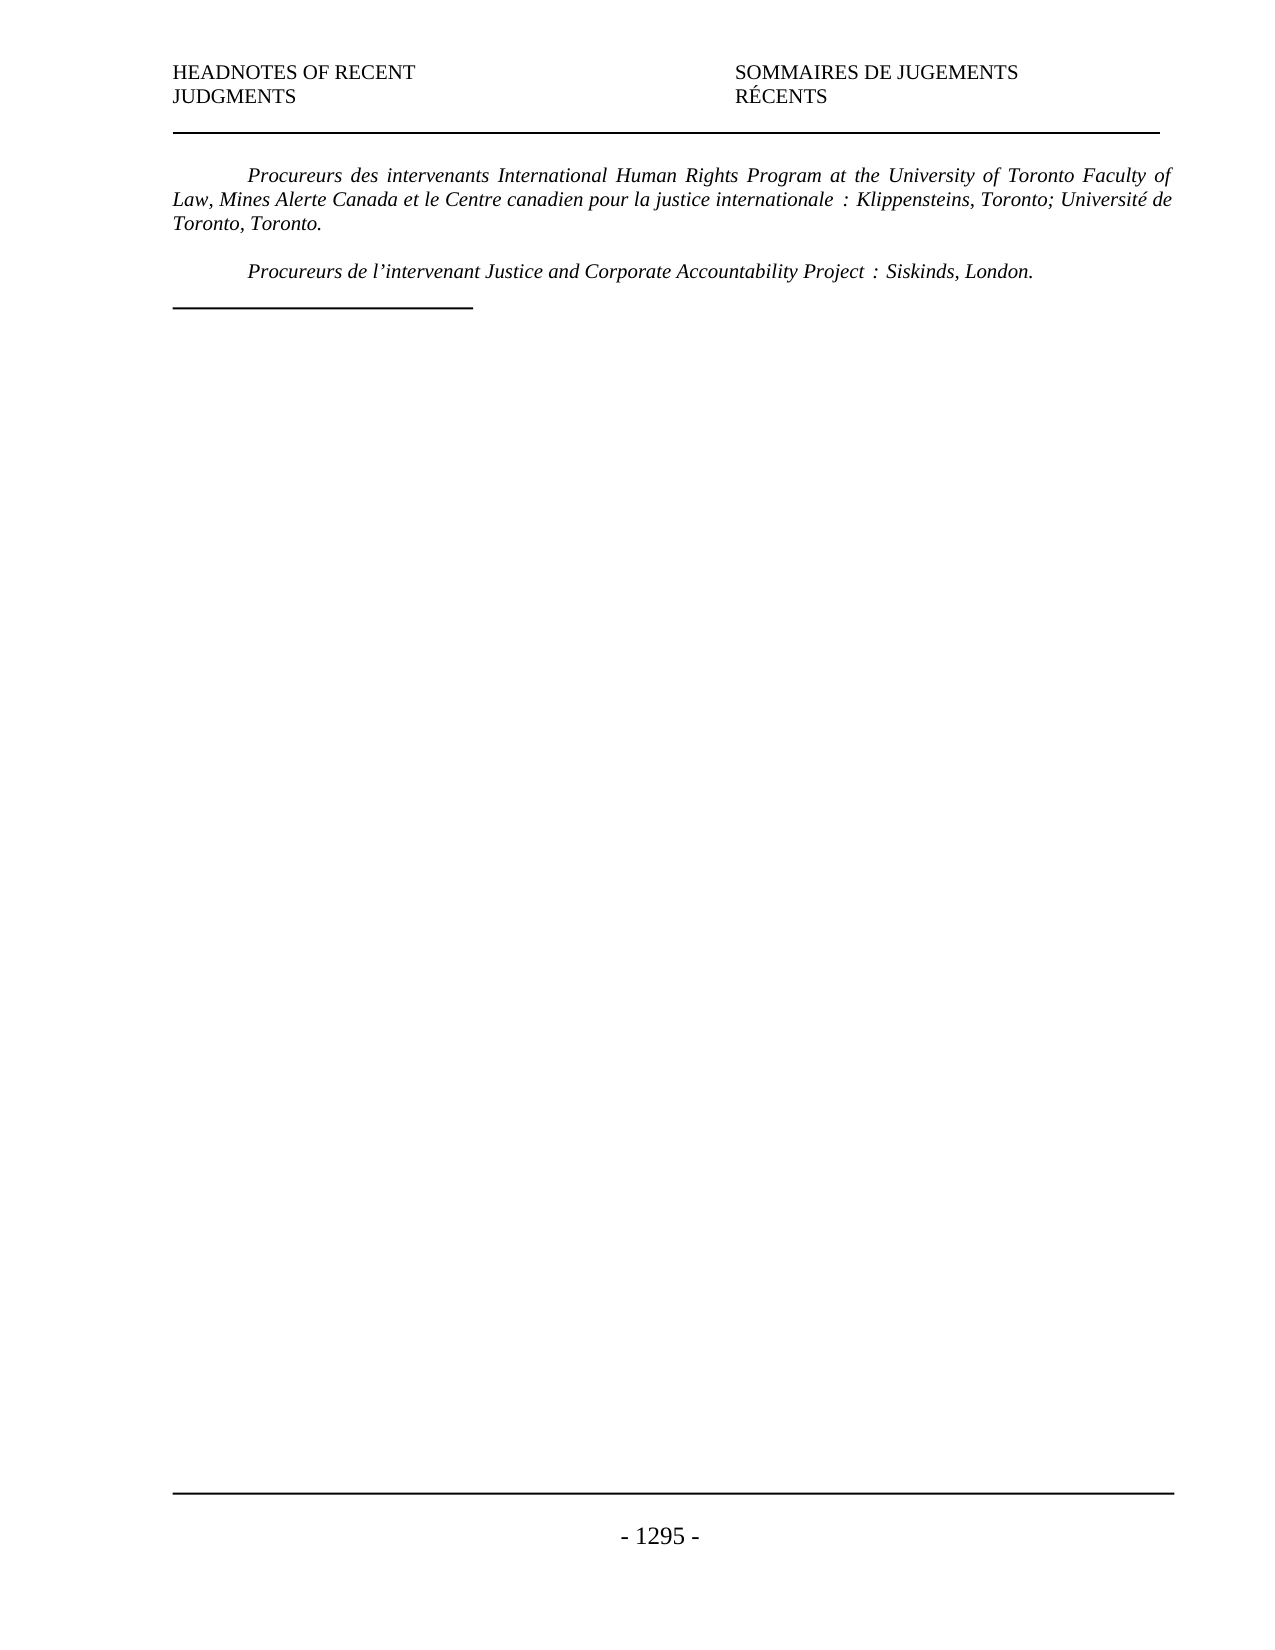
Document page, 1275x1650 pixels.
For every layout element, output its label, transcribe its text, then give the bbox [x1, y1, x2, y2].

text Procureurs de l’intervenant Justice and Corporate Accountability Project : Siskinds, London. [172, 259, 1174, 283]
text Procureurs des intervenants International Human Rights Program at the University of Toronto Faculty of Law, Mines Alerte Canada et le Centre canadien pour la justice internationale : Klippensteins, Toronto; Université de Toronto, Toronto. [172, 163, 1174, 235]
